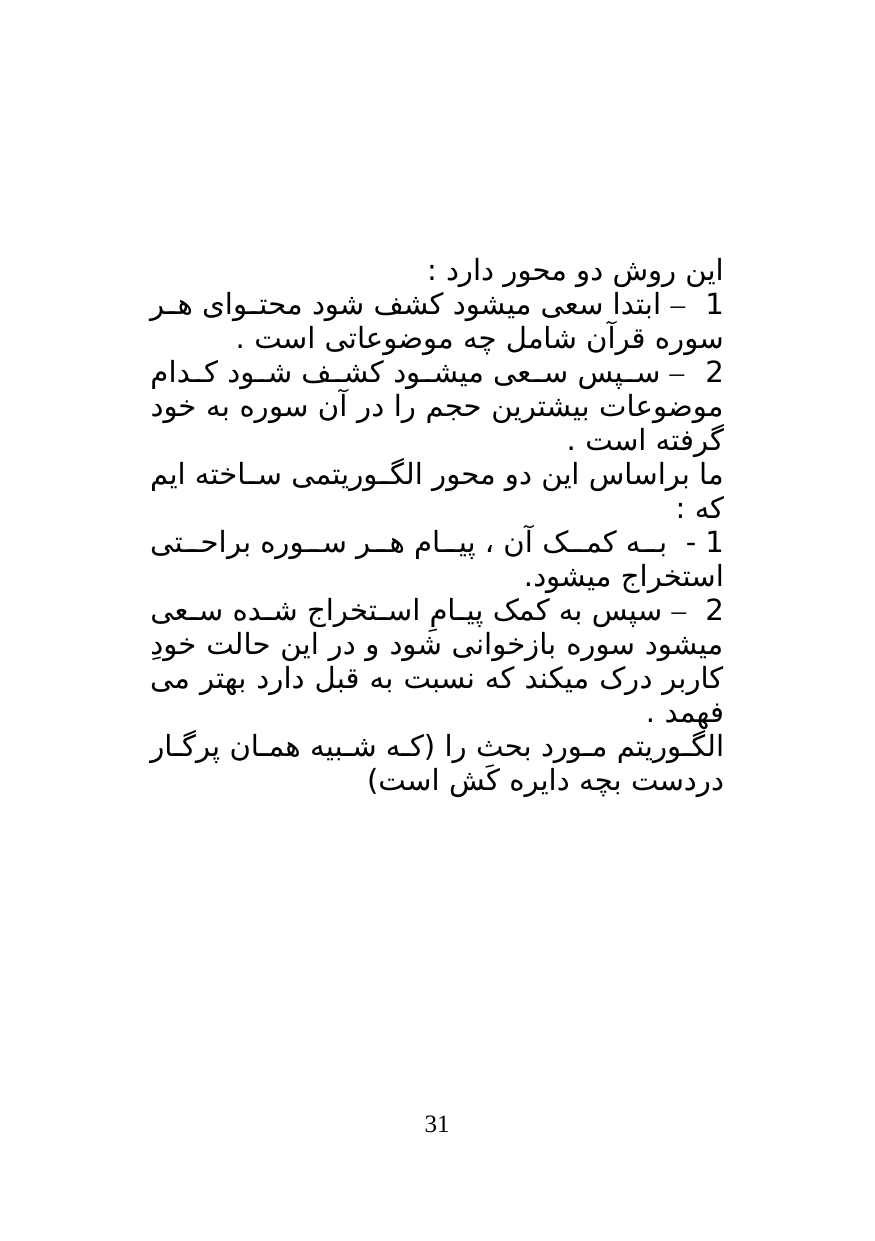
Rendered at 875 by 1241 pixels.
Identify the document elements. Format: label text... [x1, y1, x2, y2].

text این روش دو محور دارد : [150, 253, 724, 287]
text ما براساس این دو محور الگوریتمی ساخته ایم که : [150, 457, 724, 525]
text 1 – ابتدا سعی میشود کشف شود محتوای هر سوره قرآن شامل چه موضوعاتی است . [150, 287, 724, 355]
text 2 – سپس سعی میشود کشف شود کدام موضوعات بیشترین حجم را در آن سوره به خود گرفته است . [150, 355, 724, 457]
text 2 – سپس به کمک پیامِ استخراج شده سعی میشود سوره بازخوانی شود و در این حالت خودِ کاربر درک میکند که نسبت به قبل دارد بهتر می فهمد . [150, 593, 724, 729]
text الگوریتم مورد بحث را (که شبیه همان پرگار دردست بچه دایره کَش است) [150, 729, 724, 797]
text 1 - به کمک آن ، پیام هر سوره براحتی استخراج میشود. [150, 525, 724, 593]
